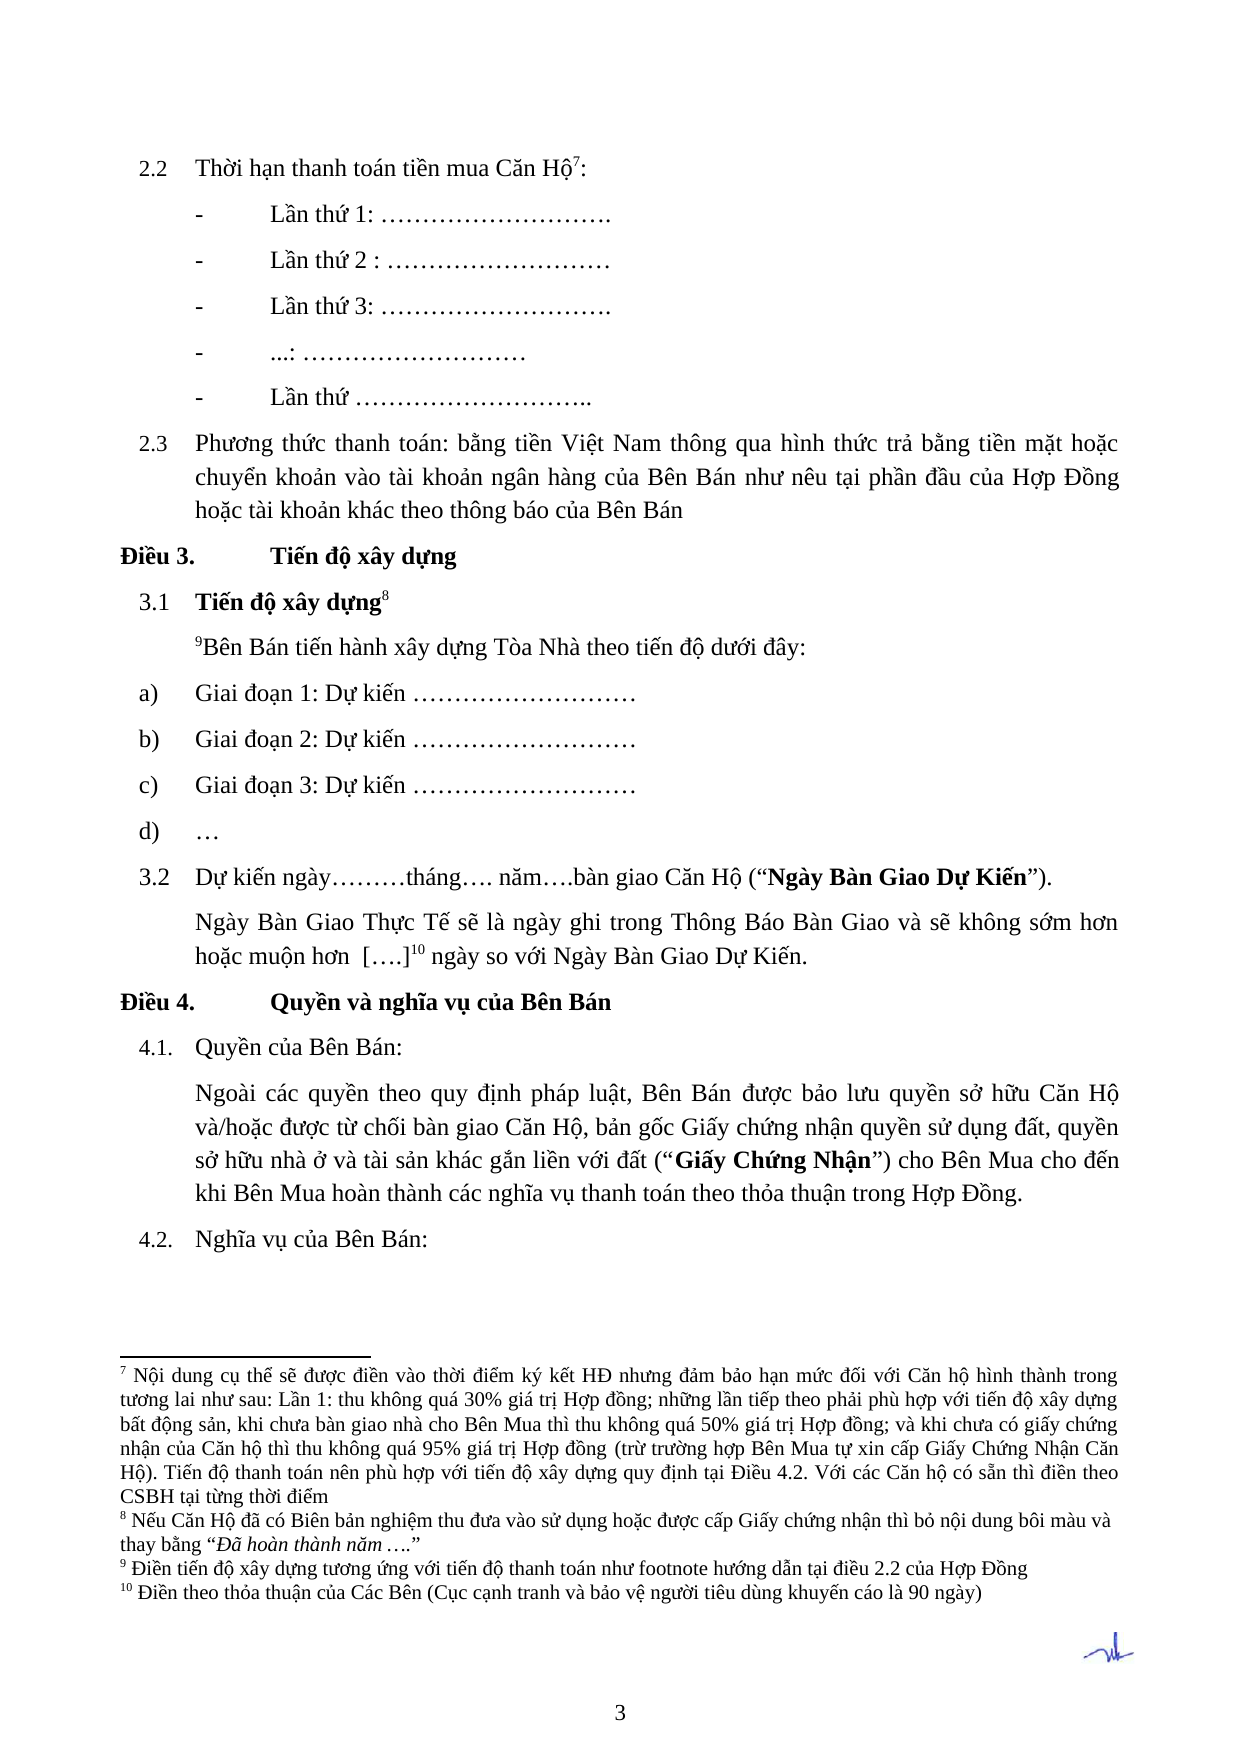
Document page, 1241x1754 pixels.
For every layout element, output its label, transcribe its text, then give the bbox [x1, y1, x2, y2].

list Thời hạn thanh toán tiền mua Căn Hộ: [139, 150, 1120, 183]
list Phương thức thanh toán: bằng tiền Việt Nam thông qua hình thức trả bằng tiền mặt hoặc chuyển khoản vào tài khoản ngân hàng của Bên Bán như nêu tại phần đầu của Hợp Đồng hoặc tài khoản khác theo thông báo của Bên Bán [139, 425, 1120, 525]
text a) Giai đoạn 1: Dự kiến ……………………… [139, 675, 1120, 708]
list Quyền của Bên Bán: [139, 1029, 1120, 1062]
text d) … [139, 812, 1120, 846]
text Bên Bán tiến hành xây dựng Tòa Nhà theo tiến độ dưới đây: [195, 629, 1120, 662]
text - Lần thứ 3: ………………………. [195, 287, 1120, 321]
text - Lần thứ ……………………….. [195, 379, 1120, 412]
list Nghĩa vụ của Bên Bán: [139, 1221, 1120, 1254]
text c) Giai đoạn 3: Dự kiến ……………………… [139, 767, 1120, 800]
picture [1081, 1632, 1135, 1664]
text Ngày Bàn Giao Thực Tế sẽ là ngày ghi trong Thông Báo Bàn Giao và sẽ không sớm hơn hoặc muộn hơn [….] ngày so với Ngày Bàn Giao Dự Kiến. [195, 904, 1120, 971]
list Quyền và nghĩa vụ của Bên Bán [120, 983, 1120, 1017]
text - Lần thứ 1: ………………………. [195, 196, 1120, 229]
list Tiến độ xây dựng [120, 537, 1120, 571]
text 3.1 Tiến độ xây dựng [139, 583, 1120, 617]
text - ...: ……………………… [195, 333, 1120, 367]
text - Lần thứ 2 : ……………………… [195, 242, 1120, 275]
text 3.2 Dự kiến ngày………tháng…. năm….bàn giao Căn Hộ (“Ngày Bàn Giao Dự Kiến”). [139, 858, 1120, 892]
text b) Giai đoạn 2: Dự kiến ……………………… [139, 721, 1120, 754]
list Ngoài các quyền theo quy định pháp luật, Bên Bán được bảo lưu quyền sở hữu Căn Hộ và/hoặc được từ chối bàn giao Căn Hộ, bản gốc Giấy chứng nhận quyền sử dụng đất, quyền sở hữu nhà ở và tài sản khác gắn liền với đất (“Giấy Chứng Nhận”) cho Bên Mua cho đến khi Bên Mua hoàn thành các nghĩa vụ thanh toán theo thỏa thuận trong Hợp Đồng. [195, 1075, 1120, 1208]
